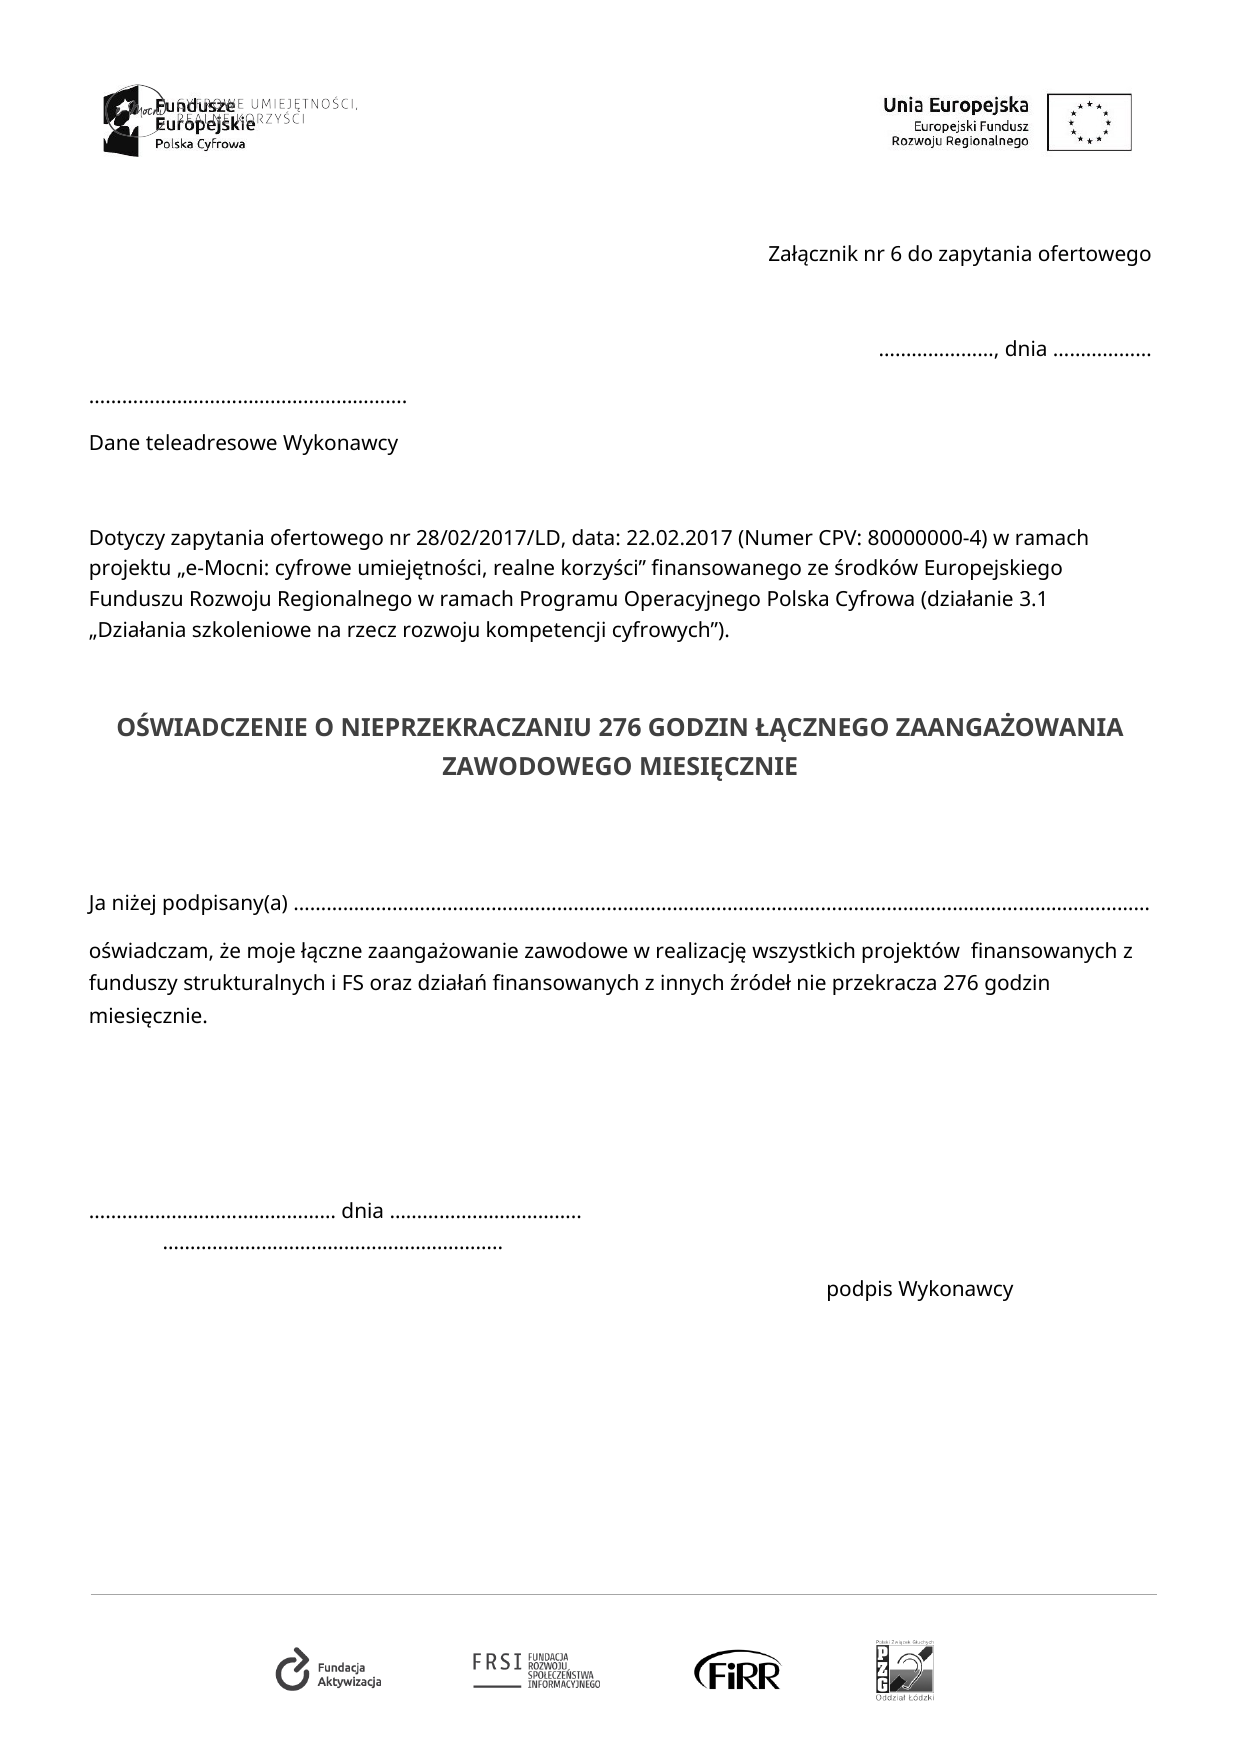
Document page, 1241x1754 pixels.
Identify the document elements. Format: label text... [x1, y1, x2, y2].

picture [103, 81, 364, 157]
text Załącznik nr 6 do zapytania ofertowego [89, 239, 1152, 268]
picture [841, 81, 1132, 157]
text Dane teleadresowe Wykonawcy [89, 428, 1152, 457]
subtitle OŚWIADCZENIE O NIEPRZEKRACZANIU 276 GODZIN ŁĄCZNEGO ZAANGAŻOWANIA ZAWODOWEGO MIESIĘCZNIE [89, 709, 1152, 783]
text Dotyczy zapytania ofertowego nr 28/02/2017/LD, data: 22.02.2017 (Numer CPV: 80000000-4) w ramach projektu „e-Mocni: cyfrowe umiejętności, realne korzyści” finansowanego ze środków Europejskiego Funduszu Rozwoju Regionalnego w ramach Programu Operacyjnego Polska Cyfrowa (działanie 3.1 „Działania szkoleniowe na rzecz rozwoju kompetencji cyfrowych”). [89, 523, 1152, 643]
text ……………………………………… dnia …………………………….. …………………………………………………….. [89, 1196, 1152, 1255]
text …………………, dnia ……………… [89, 334, 1152, 362]
text oświadczam, że moje łączne zaangażowanie zawodowe w realizację wszystkich projektów finansowanych z funduszy strukturalnych i FS oraz działań finansowanych z innych źródeł nie przekracza 276 godzin miesięcznie. [89, 936, 1152, 1029]
text …………………………………………………. [89, 381, 1152, 409]
text Ja niżej podpisany(a) ………………………………………………………………………………………………………………………………………… [89, 888, 1152, 917]
text podpis Wykonawcy [752, 1274, 1152, 1303]
picture [194, 1625, 1018, 1719]
